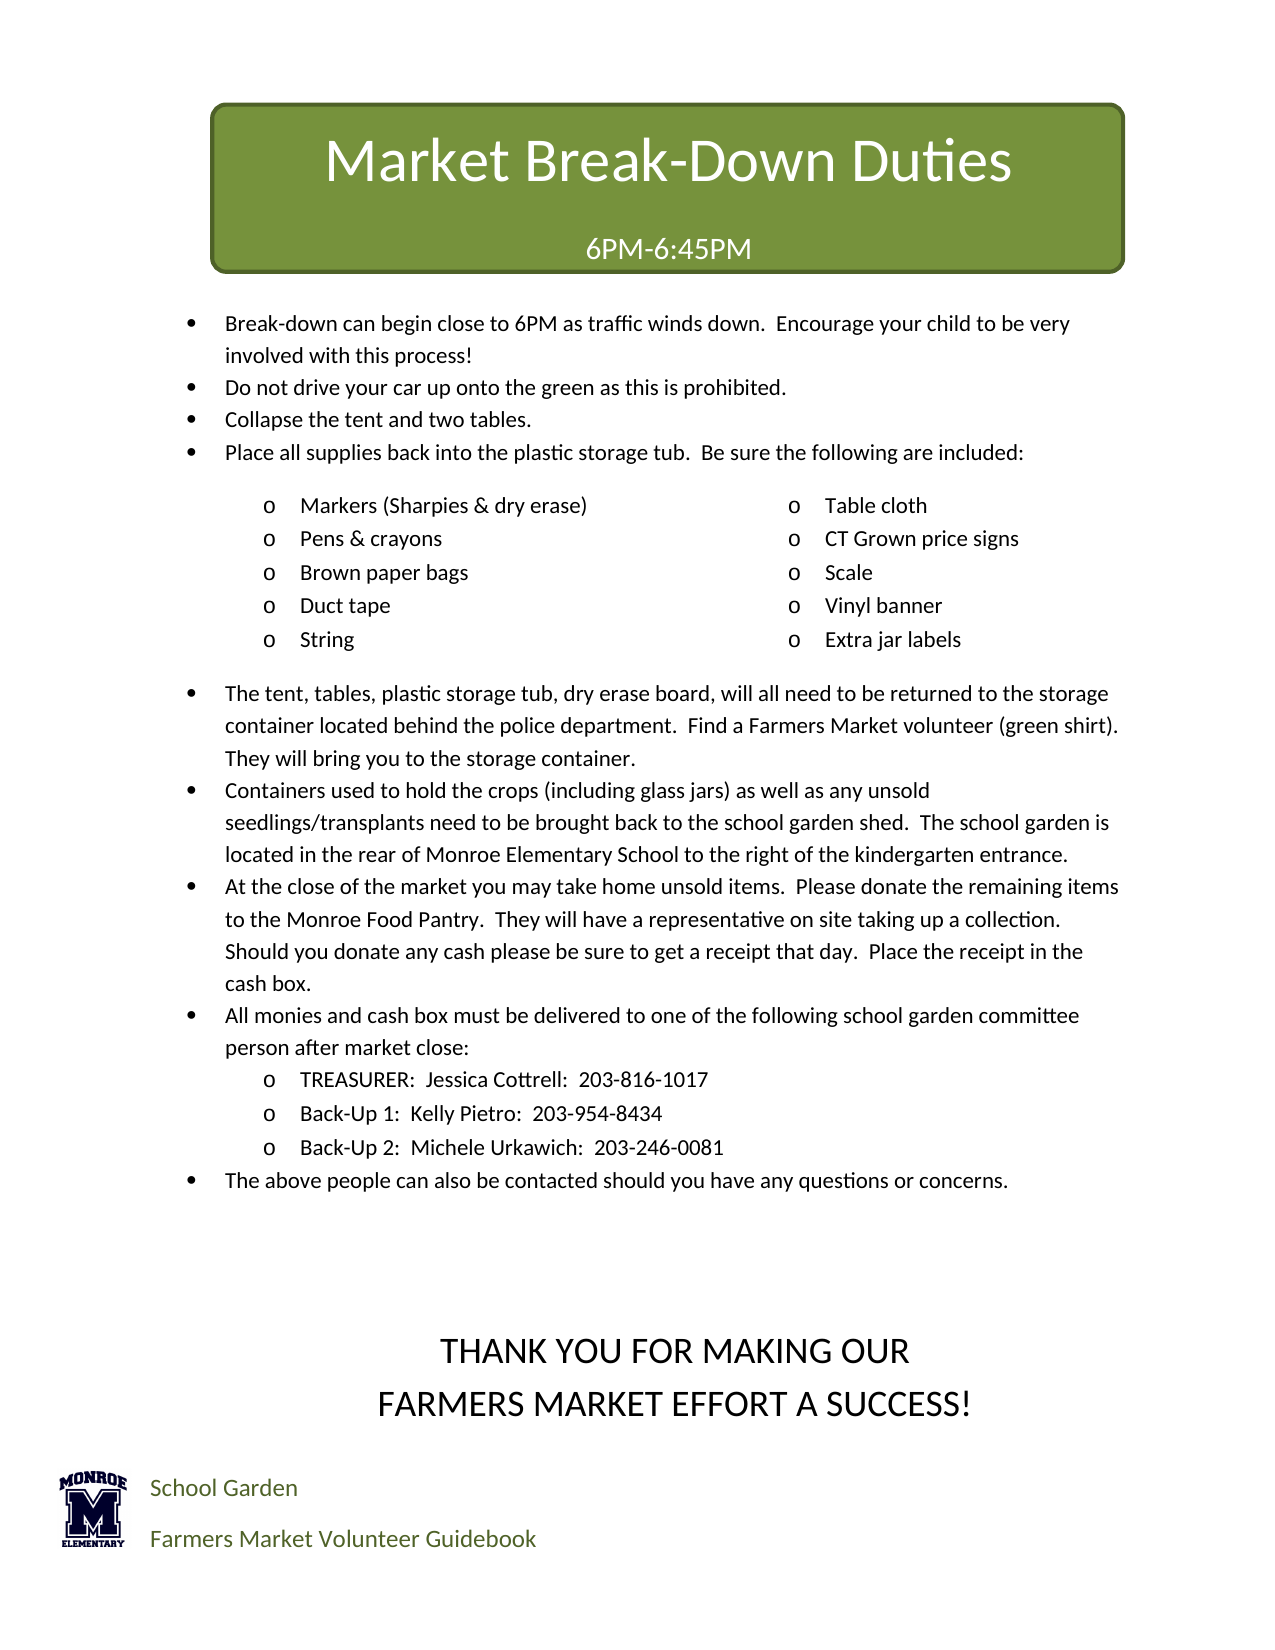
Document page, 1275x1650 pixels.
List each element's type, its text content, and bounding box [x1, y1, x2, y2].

picture [56, 1468, 133, 1549]
list At the close of the market you may take home unsold items. Please donate the remaining items to the Monroe Food Pantry. They will have a representative on site taking up a collection. Should you donate any cash please be sure to get a receipt that day. Place the receipt in the cash box. [187, 872, 1125, 997]
list Containers used to hold the crops (including glass jars) as well as any unsold seedlings/transplants need to be brought back to the school garden shed. The school garden is located in the rear of Monroe Elementary School to the right of the kindergarten entrance. [187, 776, 1125, 868]
list Scale [787, 558, 1125, 587]
list Break-down can begin close to 6PM as traffic winds down. Encourage your child to be very involved with this process! [187, 309, 1125, 369]
list FARMERS MARKET EFFORT A SUCCESS! [225, 1380, 1125, 1426]
list Do not drive your car up onto the green as this is prohibited. [187, 373, 1125, 401]
list Duct tape [262, 591, 600, 621]
list The tent, tables, plastic storage tub, dry erase board, will all need to be returned to the storage container located behind the police department. Find a Farmers Market volunteer (green shirt). They will bring you to the storage container. [187, 679, 1125, 772]
list Back-Up 2: Michele Urkawich: 203-246-0081 [262, 1133, 1125, 1162]
list Vinyl banner [787, 591, 1125, 621]
list Collapse the tent and two tables. [187, 406, 1125, 434]
list Back-Up 1: Kelly Pietro: 203-954-8434 [262, 1099, 1125, 1128]
list Table cloth [787, 491, 1125, 520]
list Extra jar labels [787, 625, 1125, 654]
list CT Grown price signs [787, 524, 1125, 553]
list Pens & crayons [262, 524, 600, 553]
list TREASURER: Jessica Cottrell: 203-816-1017 [262, 1066, 1125, 1095]
list The above people can also be contacted should you have any questions or concerns. [187, 1166, 1125, 1194]
list Place all supplies back into the plastic storage tub. Be sure the following are included: [187, 438, 1125, 466]
list THANK YOU FOR MAKING OUR [225, 1327, 1125, 1373]
list Markers (Sharpies & dry erase) [262, 491, 600, 520]
list String [262, 625, 600, 654]
list Brown paper bags [262, 558, 600, 587]
list All monies and cash box must be delivered to one of the following school garden committee person after market close: [187, 1001, 1125, 1061]
